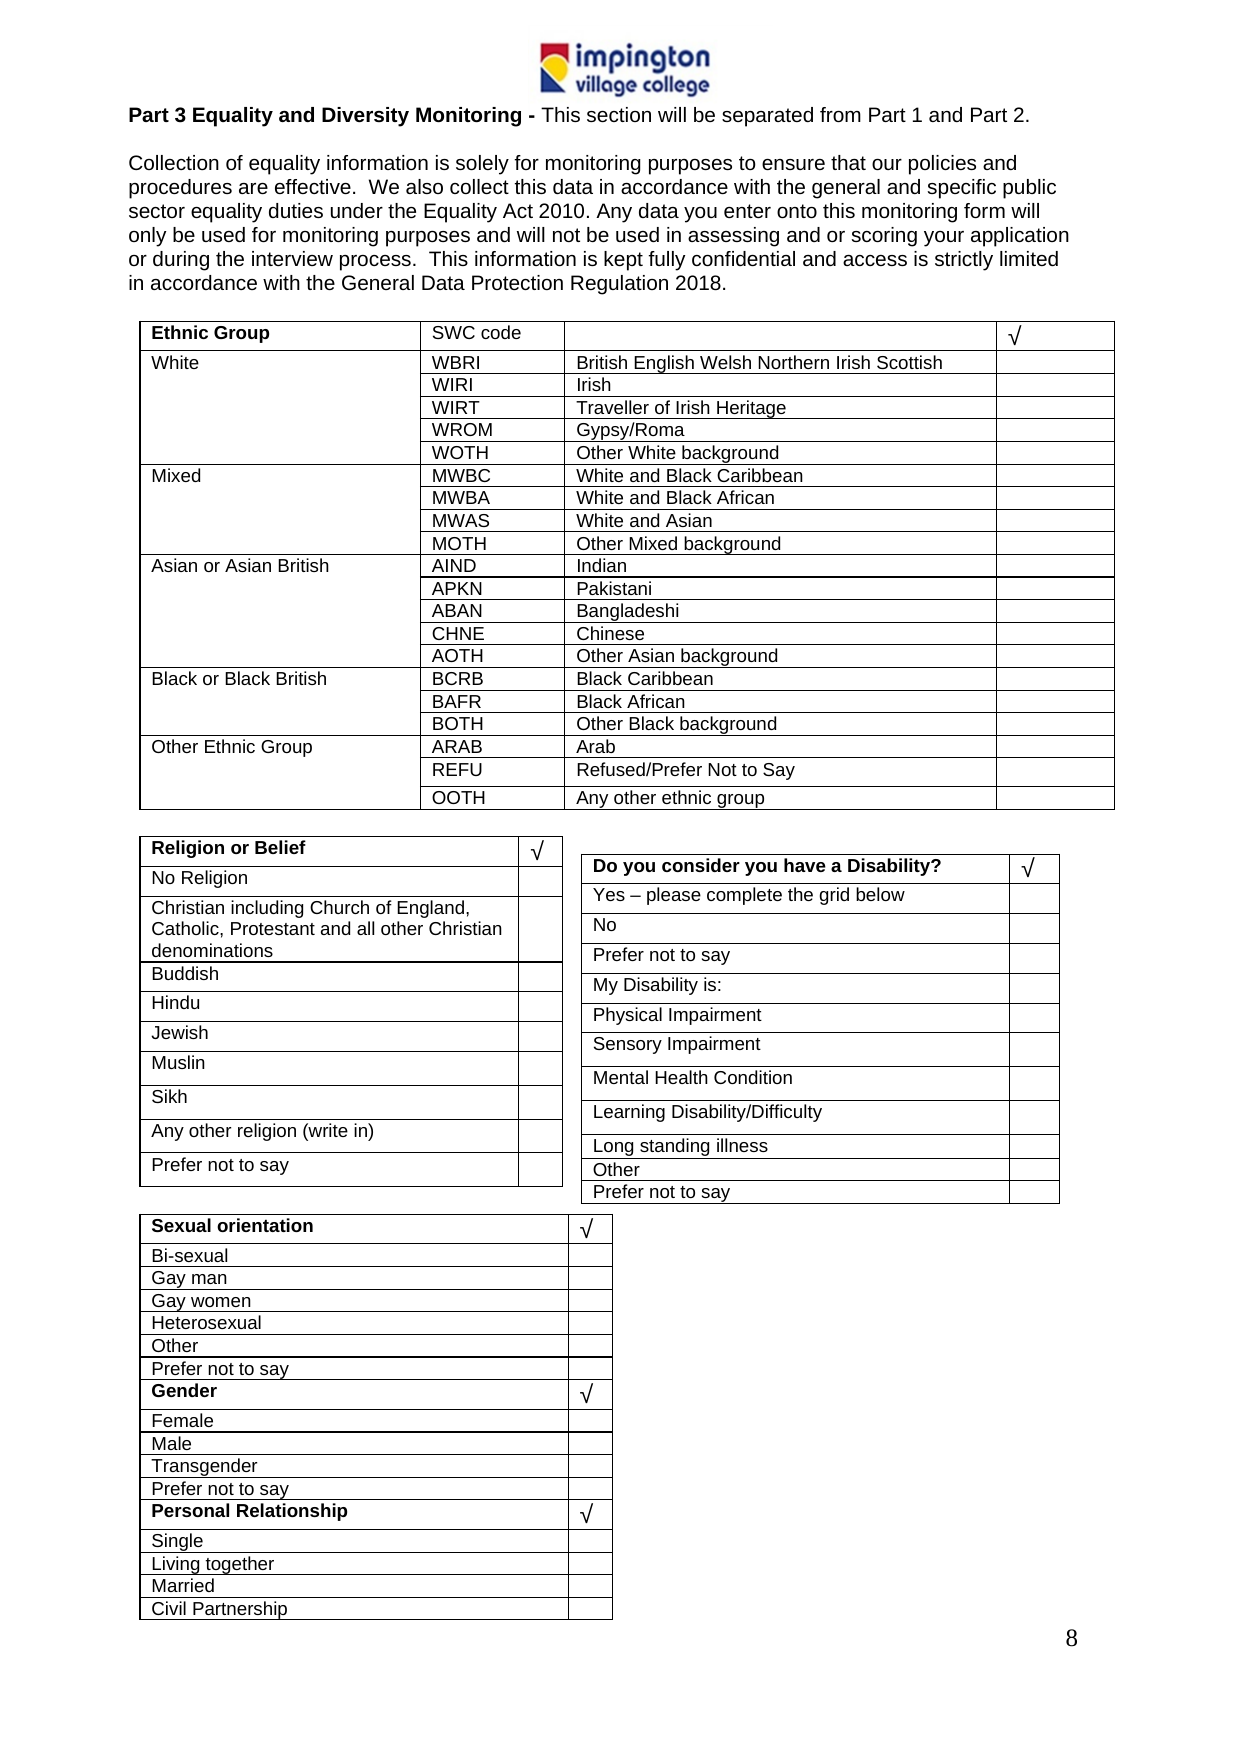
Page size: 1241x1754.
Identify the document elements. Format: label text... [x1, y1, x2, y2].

table_cell Other [582, 1159, 1009, 1180]
table_header Sexual orientation [141, 1215, 568, 1243]
table_cell BOTH [421, 713, 564, 735]
table_cell Other Black background [565, 713, 996, 735]
table_cell [1010, 1135, 1059, 1158]
table_cell Black or Black British [141, 668, 420, 735]
picture [528, 25, 774, 103]
table_cell [519, 867, 562, 896]
table_cell Refused/Prefer Not to Say [565, 758, 996, 786]
table_cell [569, 1455, 612, 1477]
table_cell White and Black Caribbean [565, 465, 996, 486]
table_cell [569, 1358, 612, 1379]
table_cell Mixed [141, 465, 420, 554]
table_cell My Disability is: [582, 974, 1009, 1002]
table_cell Bi-sexual [141, 1244, 568, 1266]
table_cell Traveller of Irish Heritage [565, 397, 996, 418]
table_cell Pakistani [565, 578, 996, 599]
table_cell Black African [565, 691, 996, 712]
table_cell [1010, 884, 1059, 913]
table_cell Prefer not to say [582, 944, 1009, 973]
text Collection of equality information is solely for monitoring purposes to ensure that our policies and procedures are effective. We also collect this data in accordance with the general and specific public sector equality duties under the Equality Act 2010. Any data you enter onto this monitoring form will only be used for monitoring purposes and will not be used in assessing and or scoring your application or during the interview process. This information is kept fully confidential and access is strictly limited in accordance with the General Data Protection Regulation 2018. [128, 151, 1078, 294]
table_cell BAFR [421, 691, 564, 712]
table_cell ABAN [421, 600, 564, 622]
table_cell [997, 465, 1114, 486]
table_cell [997, 713, 1114, 735]
table_cell [519, 897, 562, 961]
table_cell Female [141, 1410, 568, 1431]
table_cell Single [141, 1530, 568, 1552]
table_cell Chinese [565, 623, 996, 644]
table_cell [997, 578, 1114, 599]
table_cell Transgender [141, 1455, 568, 1477]
table_cell APKN [421, 578, 564, 599]
table_cell Hindu [141, 992, 518, 1021]
table_cell Other Ethnic Group [141, 736, 420, 809]
table_cell [569, 1575, 612, 1597]
table_cell Buddish [141, 963, 518, 991]
table_cell Gypsy/Roma [565, 419, 996, 441]
table_cell Gay man [141, 1267, 568, 1288]
table_cell Male [141, 1433, 568, 1454]
table_cell WBRI [421, 351, 564, 373]
table_cell [519, 1022, 562, 1051]
table_cell British English Welsh Northern Irish Scottish [565, 351, 996, 373]
table_cell MWBA [421, 487, 564, 509]
table_cell Sikh [141, 1086, 518, 1118]
table_cell [997, 691, 1114, 712]
table_cell [1010, 1101, 1059, 1134]
table_cell [519, 1120, 562, 1152]
table_cell No [582, 914, 1009, 943]
table_cell Irish [565, 374, 996, 396]
table_cell [569, 1290, 612, 1311]
table_cell [997, 351, 1114, 373]
text Part 3 Equality and Diversity Monitoring - This section will be separated from Part 1 and Part 2. [128, 103, 1078, 127]
table_cell [1010, 1004, 1059, 1032]
table_cell [569, 1410, 612, 1431]
table_cell [997, 374, 1114, 396]
table_cell Any other religion (write in) [141, 1120, 518, 1152]
table_cell [569, 1598, 612, 1619]
table_cell Other Asian background [565, 645, 996, 667]
table_cell [1010, 944, 1059, 973]
table_cell ARAB [421, 736, 564, 757]
table_cell WIRI [421, 374, 564, 396]
table_cell [1010, 914, 1059, 943]
table_cell [519, 963, 562, 991]
table_cell AIND [421, 555, 564, 576]
table_cell [1010, 1181, 1059, 1203]
table_cell Muslin [141, 1052, 518, 1084]
table_header √ [519, 837, 562, 866]
table_header Ethnic Group [141, 322, 420, 350]
table_cell Gender [141, 1380, 568, 1409]
table_cell [569, 1478, 612, 1499]
table_cell [997, 600, 1114, 622]
table_cell Gay women [141, 1290, 568, 1311]
table_cell Bangladeshi [565, 600, 996, 622]
table_cell Other [141, 1335, 568, 1356]
table_header SWC code [421, 322, 564, 350]
table_cell MWBC [421, 465, 564, 486]
table_cell [1010, 1067, 1059, 1100]
table_cell Civil Partnership [141, 1598, 568, 1619]
table_cell MWAS [421, 510, 564, 531]
table_cell [997, 487, 1114, 509]
table_cell WOTH [421, 442, 564, 463]
table_cell Prefer not to say [141, 1358, 568, 1379]
table_cell [997, 510, 1114, 531]
table_cell WIRT [421, 397, 564, 418]
table_cell [569, 1335, 612, 1356]
table_cell Yes – please complete the grid below [582, 884, 1009, 913]
table_cell [569, 1530, 612, 1552]
table_cell White [141, 351, 420, 463]
table_cell [1010, 974, 1059, 1002]
table_header √ [1010, 855, 1059, 883]
table_cell [997, 758, 1114, 786]
table_cell [569, 1244, 612, 1266]
table_cell AOTH [421, 645, 564, 667]
table_cell No Religion [141, 867, 518, 896]
table_cell [519, 1052, 562, 1084]
table_cell [997, 668, 1114, 689]
table_cell [997, 419, 1114, 441]
table_cell [997, 532, 1114, 554]
table_cell [997, 623, 1114, 644]
table_cell [997, 736, 1114, 757]
table_cell [997, 442, 1114, 463]
table_header Do you consider you have a Disability? [582, 855, 1009, 883]
table_cell [1010, 1033, 1059, 1066]
table_cell White and Black African [565, 487, 996, 509]
table_cell Prefer not to say [141, 1153, 518, 1186]
table_cell Prefer not to say [582, 1181, 1009, 1203]
table_cell Married [141, 1575, 568, 1597]
table_header √ [569, 1215, 612, 1243]
table_header Religion or Belief [141, 837, 518, 866]
table_cell √ [569, 1380, 612, 1409]
table_cell Physical Impairment [582, 1004, 1009, 1032]
table_cell [997, 787, 1114, 809]
table_cell Other White background [565, 442, 996, 463]
table_cell Any other ethnic group [565, 787, 996, 809]
table_cell Black Caribbean [565, 668, 996, 689]
table_cell Long standing illness [582, 1135, 1009, 1158]
table_cell [997, 645, 1114, 667]
table_cell REFU [421, 758, 564, 786]
table_cell Asian or Asian British [141, 555, 420, 667]
table_cell Indian [565, 555, 996, 576]
table_cell Christian including Church of England, Catholic, Protestant and all other Christian denominations [141, 897, 518, 961]
table_cell Learning Disability/Difficulty [582, 1101, 1009, 1134]
table_cell Sensory Impairment [582, 1033, 1009, 1066]
table_cell [569, 1553, 612, 1574]
table_cell Heterosexual [141, 1312, 568, 1334]
table_cell BCRB [421, 668, 564, 689]
table_header [565, 322, 996, 350]
table_cell [569, 1312, 612, 1334]
table_cell [519, 992, 562, 1021]
table_cell CHNE [421, 623, 564, 644]
table_cell [569, 1433, 612, 1454]
table_header √ [997, 322, 1114, 350]
table_cell Prefer not to say [141, 1478, 568, 1499]
table_cell [1010, 1159, 1059, 1180]
table_cell Other Mixed background [565, 532, 996, 554]
table_cell [997, 555, 1114, 576]
table_cell MOTH [421, 532, 564, 554]
table_cell OOTH [421, 787, 564, 809]
table_cell Mental Health Condition [582, 1067, 1009, 1100]
table_cell Personal Relationship [141, 1500, 568, 1529]
table_cell [569, 1267, 612, 1288]
table_cell [997, 397, 1114, 418]
table_cell WROM [421, 419, 564, 441]
table_cell [519, 1086, 562, 1118]
table_cell Arab [565, 736, 996, 757]
table_cell [519, 1153, 562, 1186]
table_cell Living together [141, 1553, 568, 1574]
table_cell White and Asian [565, 510, 996, 531]
table_cell √ [569, 1500, 612, 1529]
table_cell Jewish [141, 1022, 518, 1051]
